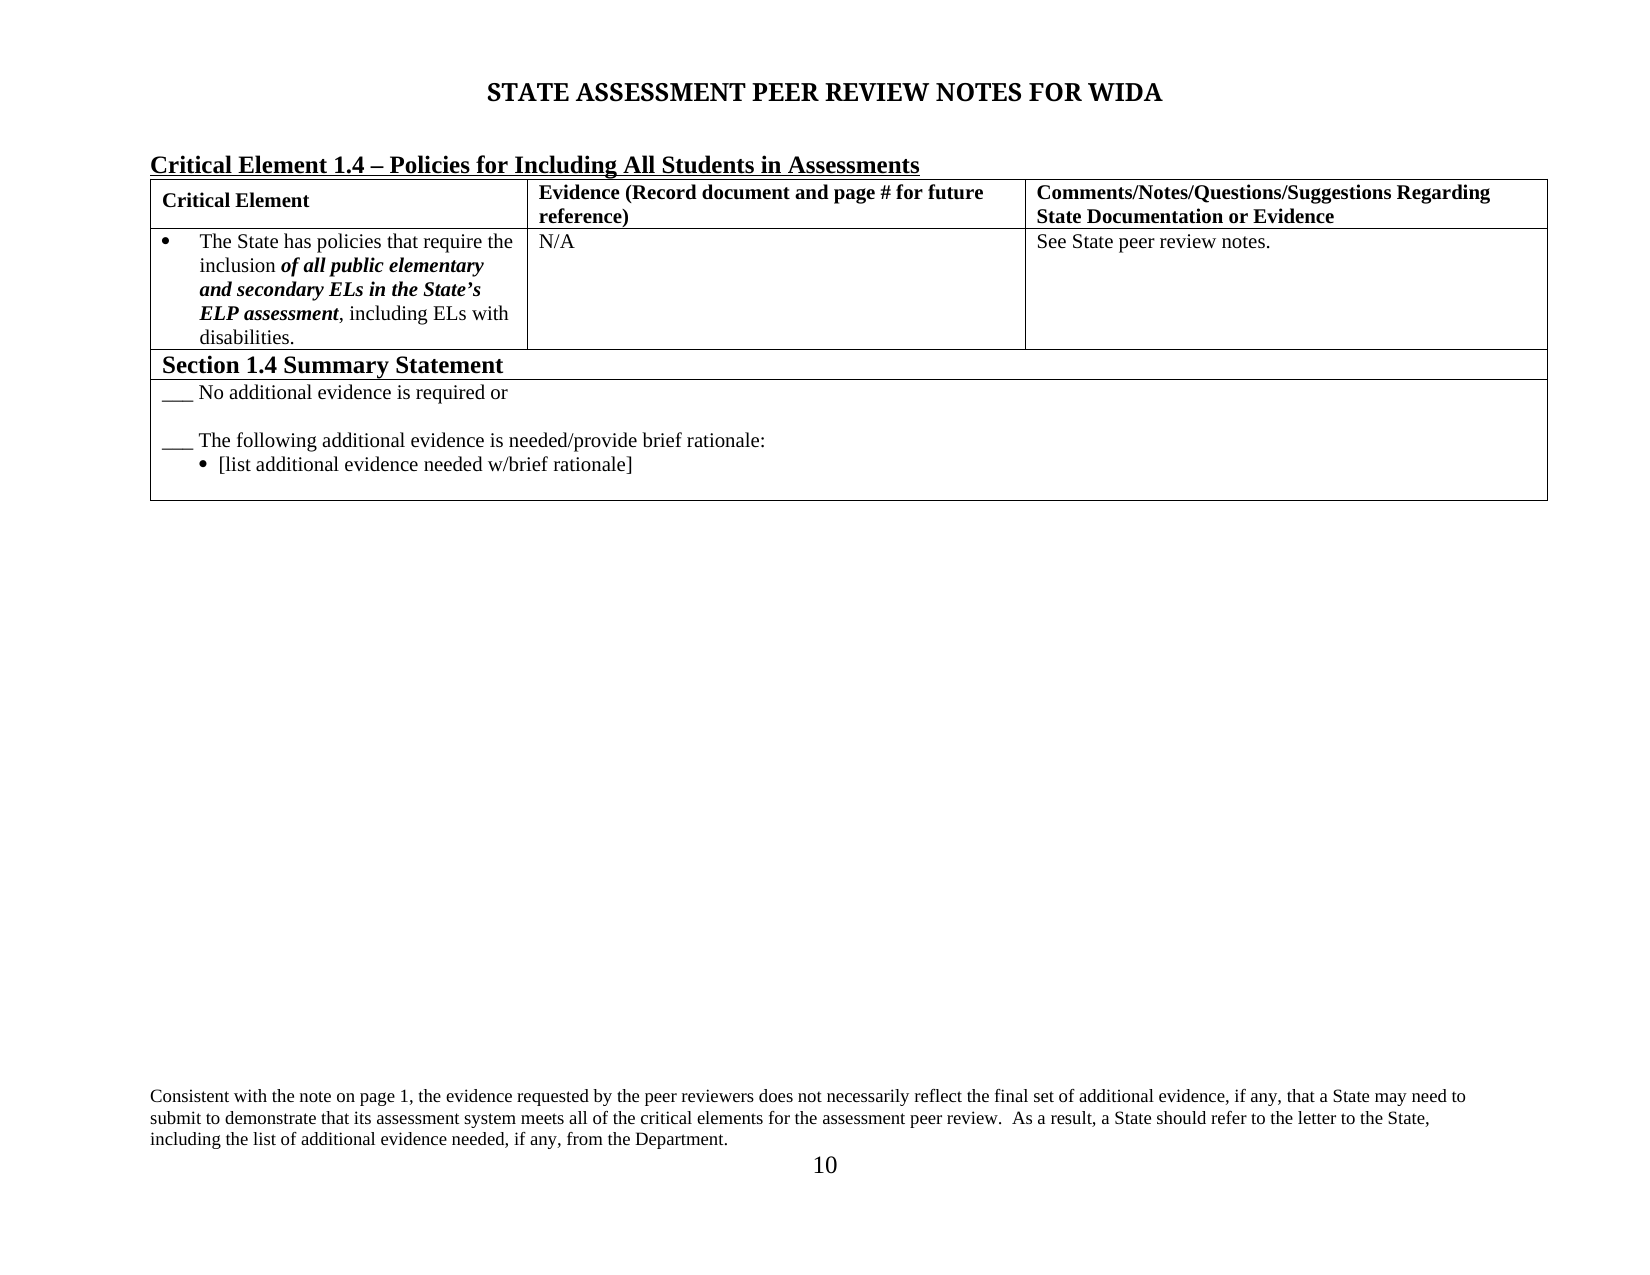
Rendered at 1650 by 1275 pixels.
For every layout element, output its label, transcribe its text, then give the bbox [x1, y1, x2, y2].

table_cell N/A [528, 229, 1025, 349]
table_header Comments/Notes/Questions/Suggestions Regarding State Documentation or Evidence [1026, 180, 1547, 228]
table_cell Section 1.4 Summary Statement [151, 350, 1547, 379]
table_header Critical Element [151, 180, 527, 228]
subtitle Critical Element 1.4 – Policies for Including All Students in Assessments [150, 150, 1500, 179]
table_cell The State has policies that require the inclusion of all public elementary and secondary ELs in the State’s ELP assessment, including ELs with disabilities. [151, 229, 527, 349]
table_cell ___ No additional evidence is required or ___ The following additional evidence is needed/provide brief rationale: [list additional evidence needed w/brief rationale] [151, 380, 1547, 500]
table_header Evidence (Record document and page # for future reference) [528, 180, 1025, 228]
table_cell See State peer review notes. [1026, 229, 1547, 349]
